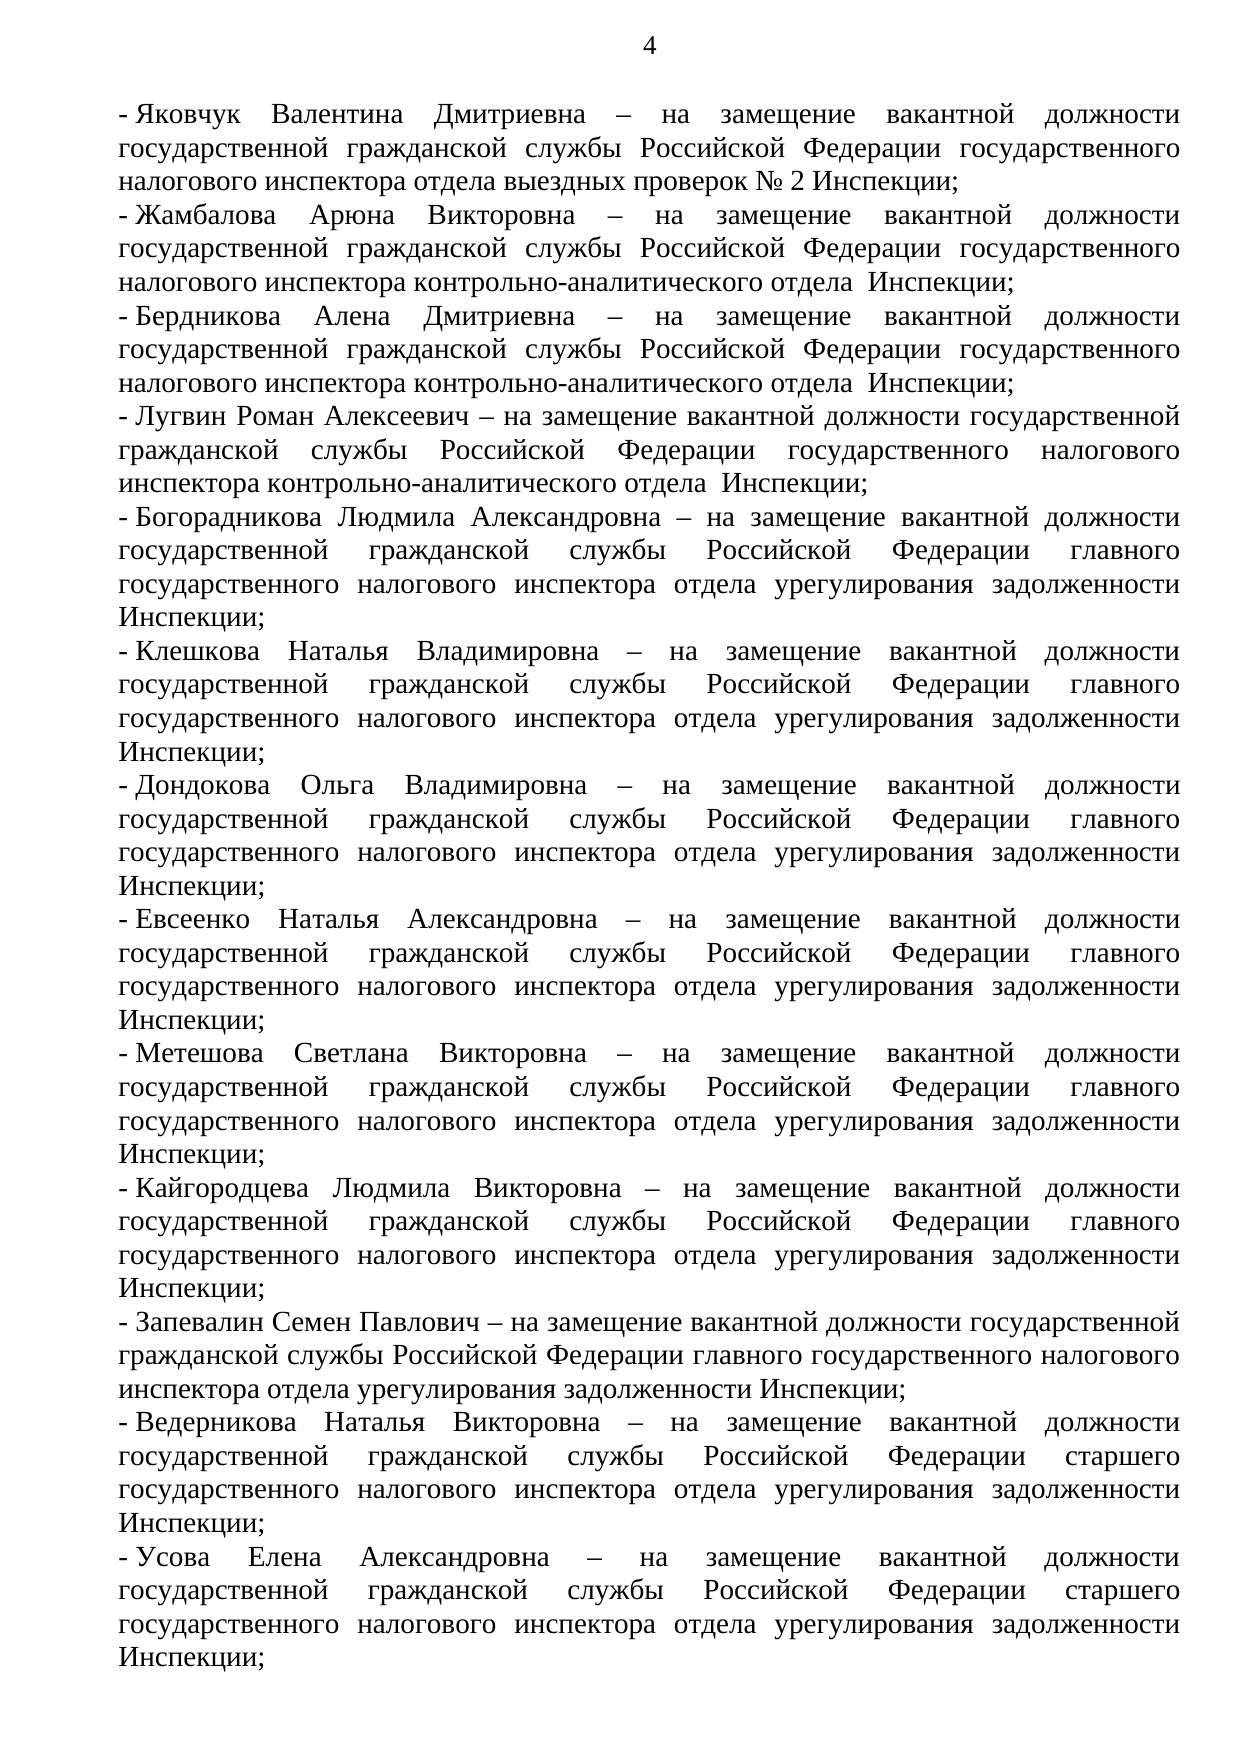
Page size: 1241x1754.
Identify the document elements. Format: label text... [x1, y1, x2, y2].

text - Клешкова Наталья Владимировна – на замещение вакантной должности государственной гражданской службы Российской Федерации главного государственного налогового инспектора отдела урегулирования задолженности Инспекции; [118, 633, 1181, 767]
text - Жамбалова Арюна Викторовна – на замещение вакантной должности государственной гражданской службы Российской Федерации государственного налогового инспектора контрольно-аналитического отдела Инспекции; [118, 197, 1181, 298]
text - Усова Елена Александровна – на замещение вакантной должности государственной гражданской службы Российской Федерации старшего государственного налогового инспектора отдела урегулирования задолженности Инспекции; [118, 1539, 1181, 1673]
text - Ведерникова Наталья Викторовна – на замещение вакантной должности государственной гражданской службы Российской Федерации старшего государственного налогового инспектора отдела урегулирования задолженности Инспекции; [118, 1404, 1181, 1539]
text - Метешова Светлана Викторовна – на замещение вакантной должности государственной гражданской службы Российской Федерации главного государственного налогового инспектора отдела урегулирования задолженности Инспекции; [118, 1036, 1181, 1170]
text - Дондокова Ольга Владимировна – на замещение вакантной должности государственной гражданской службы Российской Федерации главного государственного налогового инспектора отдела урегулирования задолженности Инспекции; [118, 767, 1181, 901]
text - Кайгородцева Людмила Викторовна – на замещение вакантной должности государственной гражданской службы Российской Федерации главного государственного налогового инспектора отдела урегулирования задолженности Инспекции; [118, 1170, 1181, 1304]
text - Яковчук Валентина Дмитриевна – на замещение вакантной должности государственной гражданской службы Российской Федерации государственного налогового инспектора отдела выездных проверок № 2 Инспекции; [118, 96, 1181, 197]
text - Богорадникова Людмила Александровна – на замещение вакантной должности государственной гражданской службы Российской Федерации главного государственного налогового инспектора отдела урегулирования задолженности Инспекции; [118, 499, 1181, 633]
text - Евсеенко Наталья Александровна – на замещение вакантной должности государственной гражданской службы Российской Федерации главного государственного налогового инспектора отдела урегулирования задолженности Инспекции; [118, 901, 1181, 1036]
text - Запевалин Семен Павлович – на замещение вакантной должности государственной гражданской службы Российской Федерации главного государственного налогового инспектора отдела урегулирования задолженности Инспекции; [118, 1304, 1181, 1404]
text - Лугвин Роман Алексеевич – на замещение вакантной должности государственной гражданской службы Российской Федерации государственного налогового инспектора контрольно-аналитического отдела Инспекции; [118, 398, 1181, 499]
text - Бердникова Алена Дмитриевна – на замещение вакантной должности государственной гражданской службы Российской Федерации государственного налогового инспектора контрольно-аналитического отдела Инспекции; [118, 298, 1181, 398]
